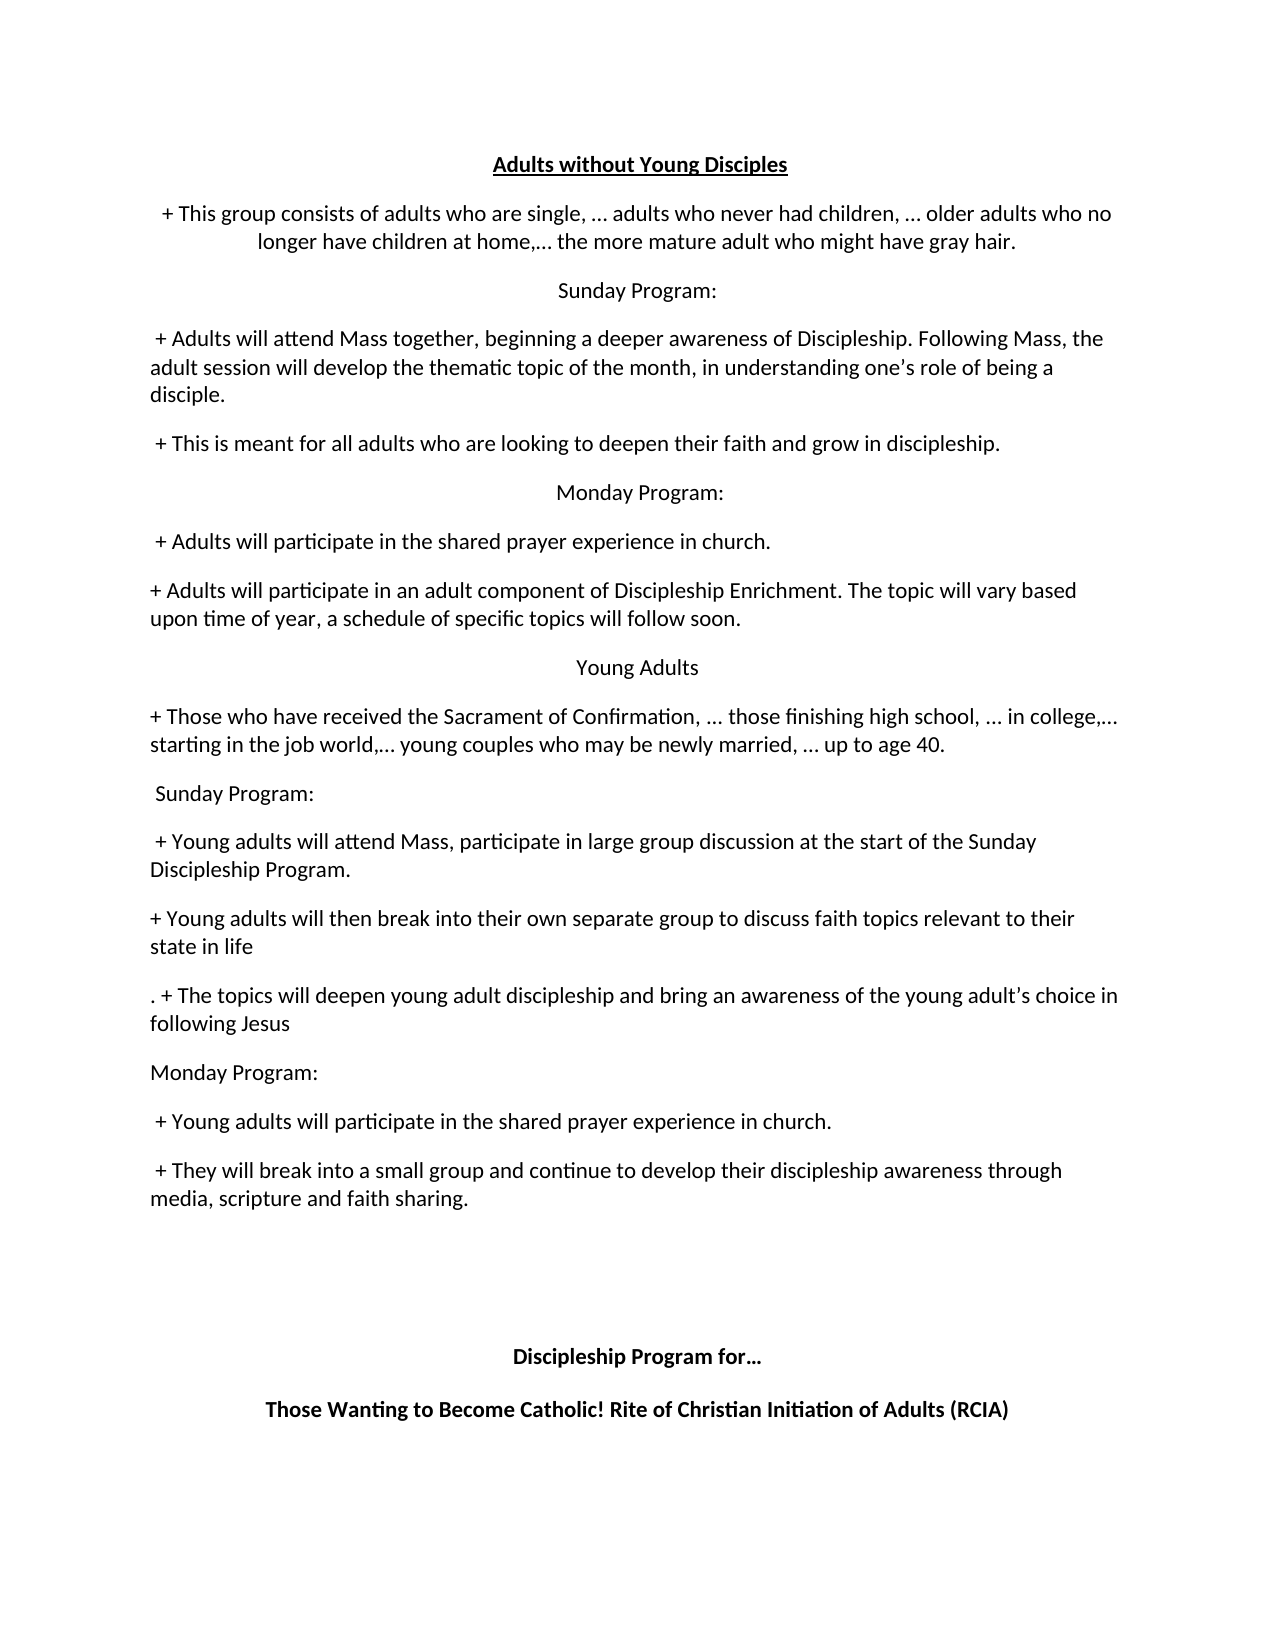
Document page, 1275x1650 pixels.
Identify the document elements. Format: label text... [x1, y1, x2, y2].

text Discipleship Program for… [150, 1342, 1125, 1370]
text + Adults will attend Mass together, beginning a deeper awareness of Discipleship. Following Mass, the adult session will develop the thematic topic of the month, in understanding one’s role of being a disciple. [150, 324, 1125, 409]
text + This is meant for all adults who are looking to deepen their faith and grow in discipleship. [150, 429, 1125, 457]
text + Adults will participate in an adult component of Discipleship Enrichment. The topic will vary based upon time of year, a schedule of specific topics will follow soon. [150, 576, 1125, 632]
text Adults without Young Disciples [150, 150, 1125, 178]
text + Young adults will participate in the shared prayer experience in church. [150, 1107, 1125, 1135]
text Monday Program: [150, 478, 1125, 506]
text + Young adults will attend Mass, participate in large group discussion at the start of the Sunday Discipleship Program. [150, 827, 1125, 883]
text Young Adults [150, 653, 1125, 681]
text . + The topics will deepen young adult discipleship and bring an awareness of the young adult’s choice in following Jesus [150, 981, 1125, 1037]
text Monday Program: [150, 1058, 1125, 1086]
text + Those who have received the Sacrament of Confirmation, ... those finishing high school, ... in college,… starting in the job world,… young couples who may be newly married, … up to age 40. [150, 702, 1125, 758]
text + Young adults will then break into their own separate group to discuss faith topics relevant to their state in life [150, 904, 1125, 960]
text Sunday Program: [150, 276, 1125, 304]
text + They will break into a small group and continue to develop their discipleship awareness through media, scripture and faith sharing. [150, 1156, 1125, 1212]
text + Adults will participate in the shared prayer experience in church. [150, 527, 1125, 555]
text Sunday Program: [150, 779, 1125, 807]
text Those Wanting to Become Catholic! Rite of Christian Initiation of Adults (RCIA) [150, 1395, 1125, 1423]
text + This group consists of adults who are single, … adults who never had children, … older adults who no longer have children at home,… the more mature adult who might have gray hair. [150, 199, 1125, 255]
